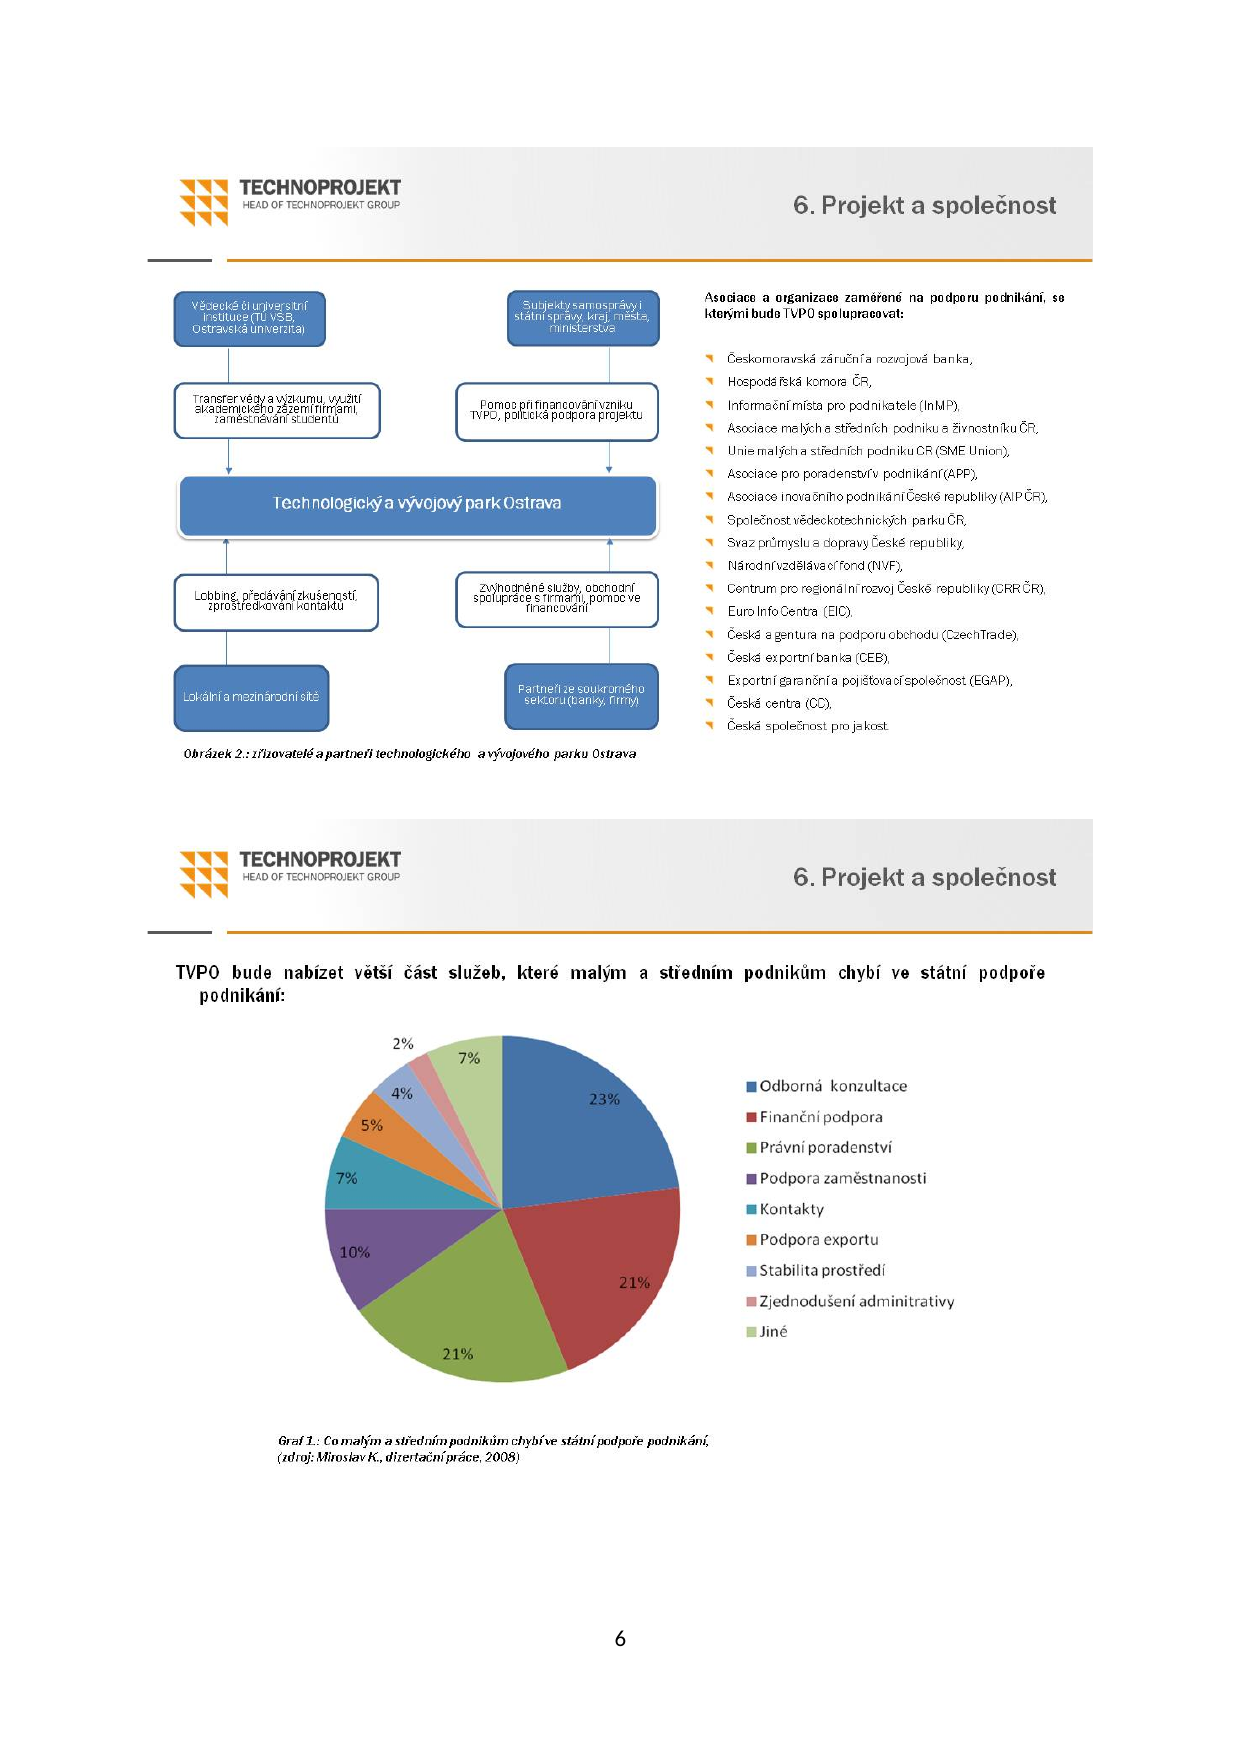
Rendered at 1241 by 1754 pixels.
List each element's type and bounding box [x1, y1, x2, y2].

picture [147, 819, 1093, 1488]
picture [147, 147, 1093, 816]
